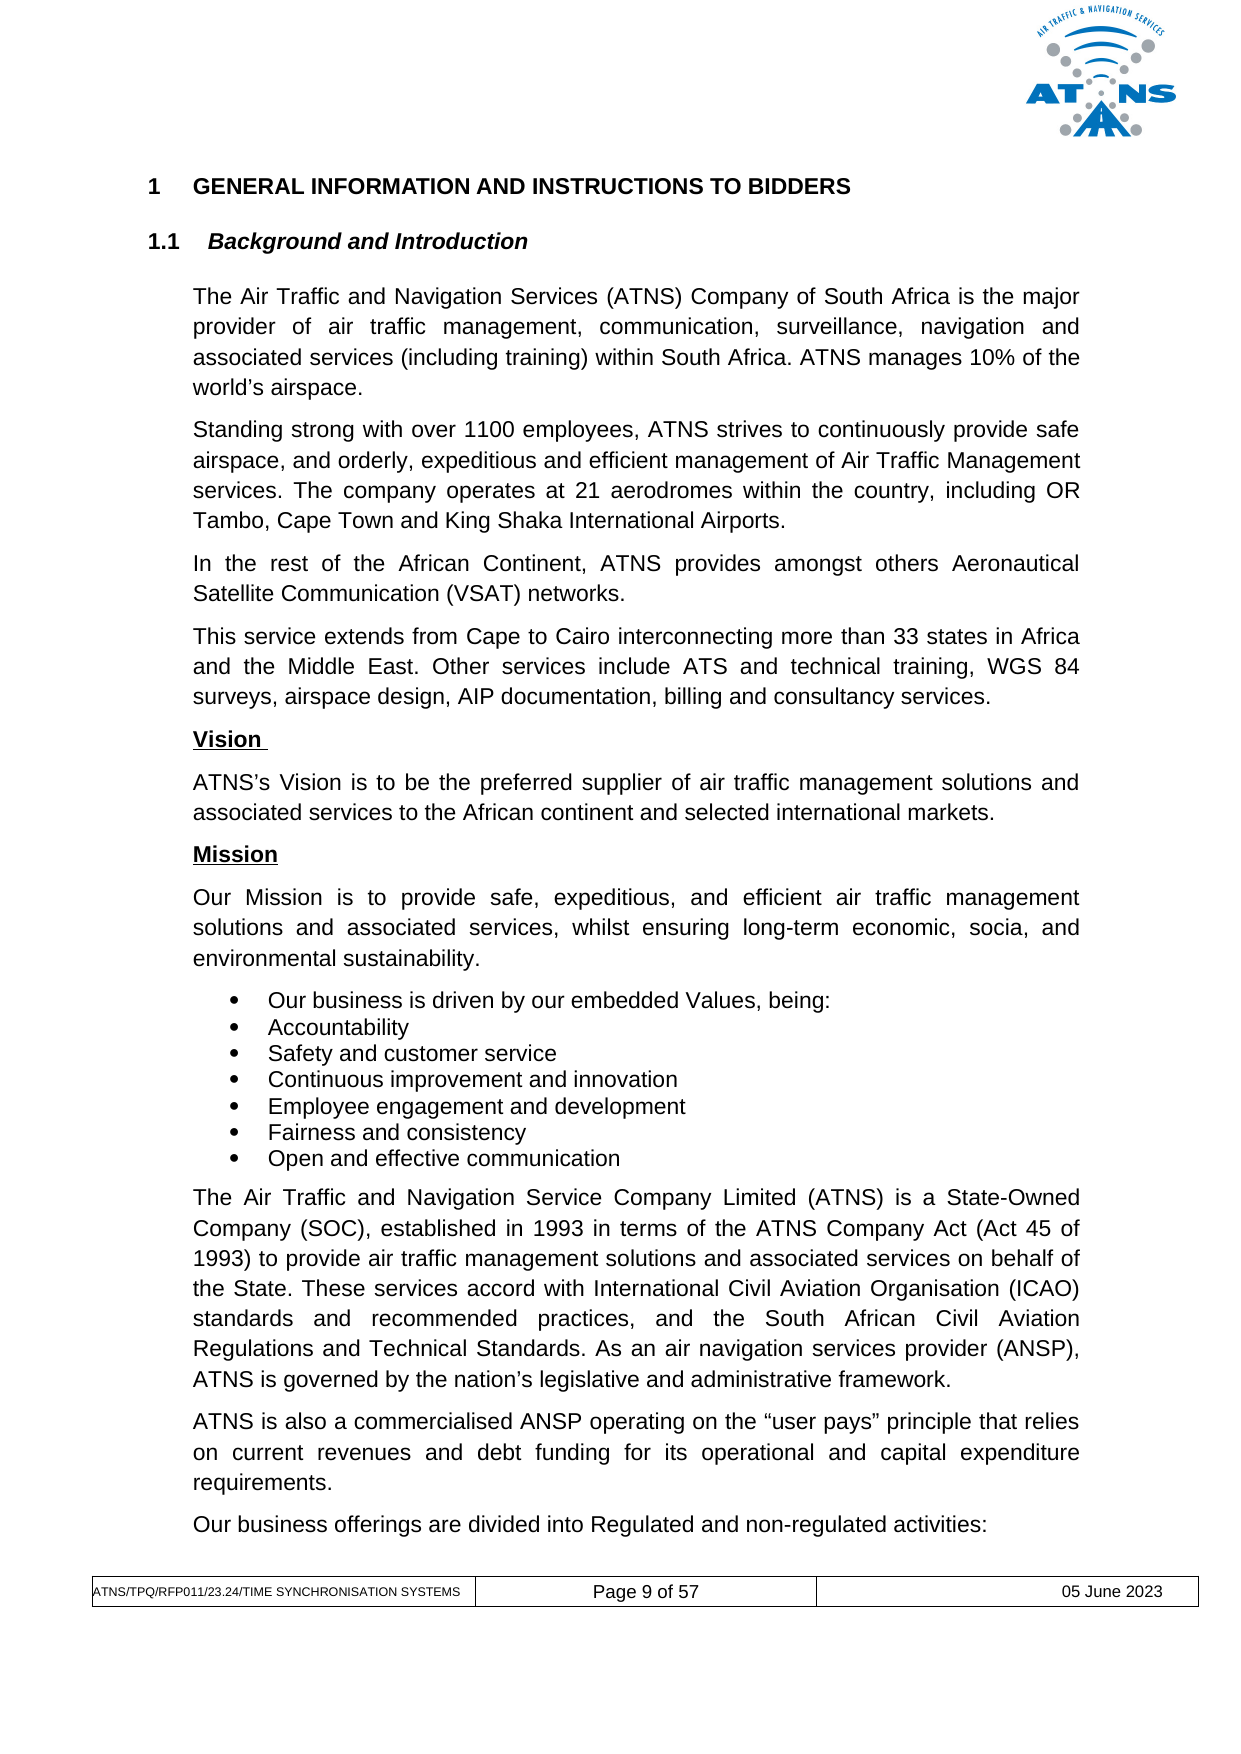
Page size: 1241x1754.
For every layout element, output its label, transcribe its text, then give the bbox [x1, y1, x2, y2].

list Employee engagement and development [230, 1093, 1081, 1119]
text ATNS is also a commercialised ANSP operating on the “user pays” principle that relies on current revenues and debt funding for its operational and capital expenditure requirements. [193, 1408, 1081, 1495]
text In the rest of the African Continent, ATNS provides amongst others Aeronautical Satellite Communication (VSAT) networks. [193, 550, 1081, 606]
text Standing strong with over 1100 employees, ATNS strives to continuously provide safe airspace, and orderly, expeditious and efficient management of Air Traffic Management services. The company operates at 21 aerodromes within the country, including OR Tambo, Cape Town and King Shaka International Airports. [193, 416, 1081, 533]
text ATNS’s Vision is to be the preferred supplier of air traffic management solutions and associated services to the African continent and selected international markets. [193, 768, 1081, 825]
picture [868, 0, 1241, 148]
list Fairness and consistency [230, 1119, 1081, 1145]
text Mission [193, 841, 1081, 868]
text The Air Traffic and Navigation Services (ATNS) Company of South Africa is the major provider of air traffic management, communication, surveillance, navigation and associated services (including training) within South Africa. ATNS manages 10% of the world’s airspace. [193, 283, 1081, 400]
text Our Mission is to provide safe, expeditious, and efficient air traffic management solutions and associated services, whilst ensuring long-term economic, socia, and environmental sustainability. [193, 884, 1081, 971]
subtitle GENERAL INFORMATION AND INSTRUCTIONS TO BIDDERS [148, 173, 1081, 199]
list Continuous improvement and innovation [230, 1066, 1081, 1093]
list Our business is driven by our embedded Values, being: [230, 987, 1081, 1014]
text The Air Traffic and Navigation Service Company Limited (ATNS) is a State-Owned Company (SOC), established in 1993 in terms of the ATNS Company Act (Act 45 of 1993) to provide air traffic management solutions and associated services on behalf of the State. These services accord with International Civil Aviation Organisation (ICAO) standards and recommended practices, and the South African Civil Aviation Regulations and Technical Standards. As an air navigation services provider (ANSP), ATNS is governed by the nation’s legislative and administrative framework. [193, 1184, 1081, 1392]
subtitle Background and Introduction [148, 228, 1081, 254]
list Safety and customer service [230, 1040, 1081, 1066]
text Vision [193, 726, 1081, 752]
list Accountability [230, 1014, 1081, 1040]
list Open and effective communication [230, 1145, 1081, 1172]
text Our business offerings are divided into Regulated and non-regulated activities: [193, 1511, 1081, 1538]
text This service extends from Cape to Cairo interconnecting more than 33 states in Africa and the Middle East. Other services include ATS and technical training, WGS 84 surveys, airspace design, AIP documentation, billing and consultancy services. [193, 623, 1081, 709]
